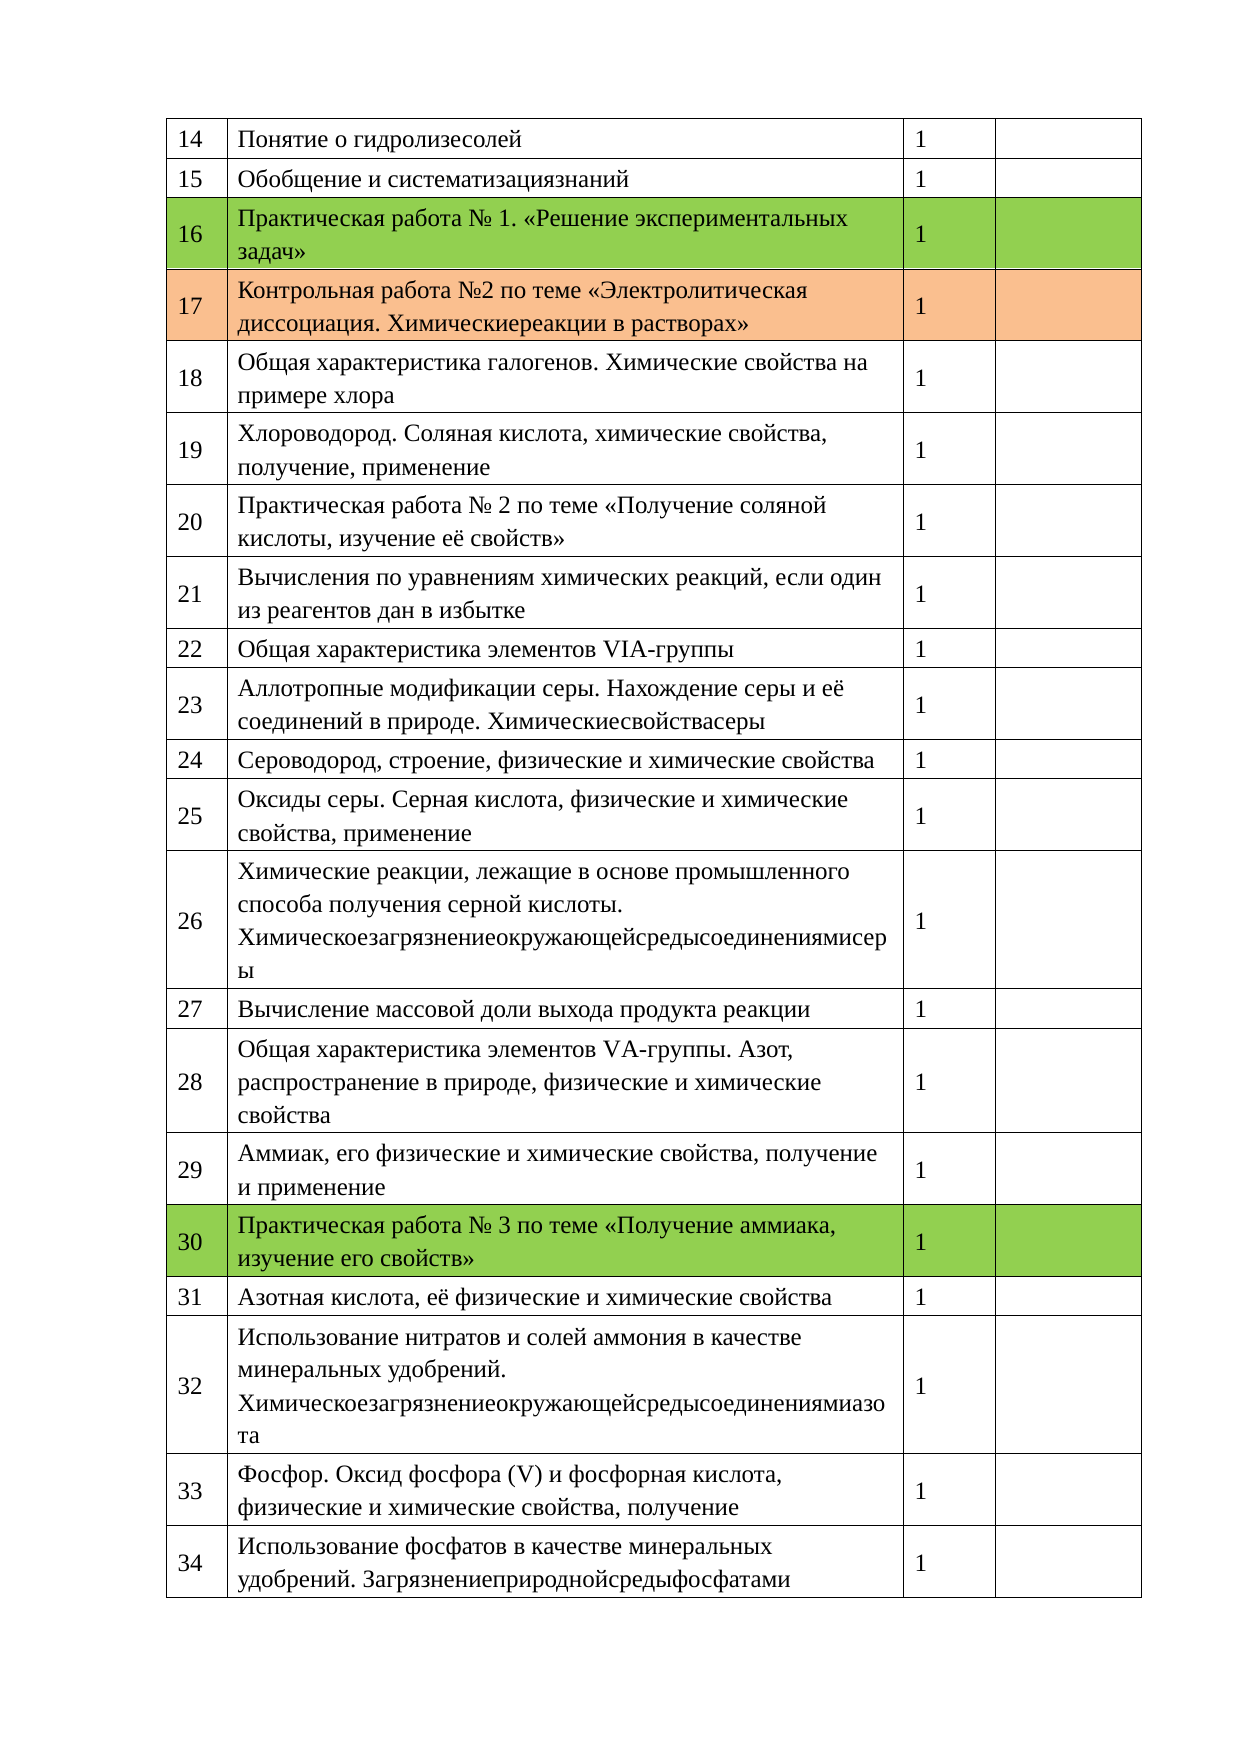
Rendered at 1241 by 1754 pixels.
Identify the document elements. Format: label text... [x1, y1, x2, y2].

table_cell 1 [904, 668, 995, 739]
table_cell 28 [167, 1029, 227, 1132]
table_cell [996, 629, 1141, 667]
table_cell [996, 270, 1141, 340]
table_cell 1 [904, 1316, 995, 1453]
table_cell Практическая работа № 1. «Решение экспериментальных задач» [228, 198, 903, 268]
table_cell [996, 1205, 1141, 1276]
table_cell Аллотропные модификации серы. Нахождение серы и её соединений в природе. Химическиесвойствасеры [228, 668, 903, 739]
table_cell 1 [904, 270, 995, 340]
table_cell 1 [904, 557, 995, 628]
table_cell 27 [167, 989, 227, 1027]
table_cell 21 [167, 557, 227, 628]
table_cell 29 [167, 1133, 227, 1204]
table_cell Использование нитратов и солей аммония в качестве минеральных удобрений. Химическоезагрязнениеокружающейсредысоединениямиазота [228, 1316, 903, 1453]
table_cell [996, 413, 1141, 484]
table_cell Сероводород, строение, физические и химические свойства [228, 740, 903, 778]
table_cell [996, 1526, 1141, 1597]
table_cell 17 [167, 270, 227, 340]
table_cell Контрольная работа №2 по теме «Электролитическая диссоциация. Химическиереакции в растворах» [228, 270, 903, 340]
table_cell 23 [167, 668, 227, 739]
table_cell [996, 485, 1141, 556]
table_cell 1 [904, 779, 995, 850]
table_cell 32 [167, 1316, 227, 1453]
table_cell [996, 1029, 1141, 1132]
table_cell 1 [904, 413, 995, 484]
table_cell [996, 159, 1141, 197]
table_cell [996, 198, 1141, 268]
table_cell 18 [167, 341, 227, 412]
table_cell 1 [904, 198, 995, 268]
table_cell 1 [904, 485, 995, 556]
table_cell 1 [904, 159, 995, 197]
table_cell 1 [904, 629, 995, 667]
table_cell [996, 119, 1141, 157]
table_cell [996, 989, 1141, 1027]
table_cell [996, 779, 1141, 850]
table_cell Хлороводород. Соляная кислота, химические свойства, получение, применение [228, 413, 903, 484]
table_cell 1 [904, 1526, 995, 1597]
table_cell [996, 668, 1141, 739]
table_cell 19 [167, 413, 227, 484]
table_cell 25 [167, 779, 227, 850]
table_cell Общая характеристика элементов VА-группы. Азот, распространение в природе, физические и химические свойства [228, 1029, 903, 1132]
table_cell Обобщение и систематизациязнаний [228, 159, 903, 197]
table_cell 1 [904, 1029, 995, 1132]
table_cell Вычисления по уравнениям химических реакций, если один из реагентов дан в избытке [228, 557, 903, 628]
table_cell 14 [167, 119, 227, 157]
table_cell 15 [167, 159, 227, 197]
table_cell Практическая работа № 2 по теме «Получение соляной кислоты, изучение её свойств» [228, 485, 903, 556]
table_cell [996, 740, 1141, 778]
table_cell 20 [167, 485, 227, 556]
table_cell 26 [167, 851, 227, 988]
table_cell Использование фосфатов в качестве минеральных удобрений. Загрязнениеприроднойсредыфосфатами [228, 1526, 903, 1597]
table_cell Азотная кислота, её физические и химические свойства [228, 1277, 903, 1315]
table_cell 1 [904, 1133, 995, 1204]
table_cell 1 [904, 1205, 995, 1276]
table_cell 1 [904, 989, 995, 1027]
table_cell 31 [167, 1277, 227, 1315]
table_cell 1 [904, 341, 995, 412]
table_cell 30 [167, 1205, 227, 1276]
table_cell Оксиды серы. Серная кислота, физические и химические свойства, применение [228, 779, 903, 850]
table_cell 34 [167, 1526, 227, 1597]
table_cell Понятие о гидролизесолей [228, 119, 903, 157]
table_cell 22 [167, 629, 227, 667]
table_cell [996, 851, 1141, 988]
table_cell Общая характеристика элементов VIА-группы [228, 629, 903, 667]
table_cell [996, 1277, 1141, 1315]
table_cell [996, 1316, 1141, 1453]
table_cell 1 [904, 119, 995, 157]
table_cell Химические реакции, лежащие в основе промышленного способа получения серной кислоты. Химическоезагрязнениеокружающейсредысоединениямисеры [228, 851, 903, 988]
table_cell Общая характеристика галогенов. Химические свойства на примере хлора [228, 341, 903, 412]
table_cell [996, 341, 1141, 412]
table_cell [996, 1454, 1141, 1525]
table_cell [996, 557, 1141, 628]
table_cell 33 [167, 1454, 227, 1525]
table_cell 1 [904, 851, 995, 988]
table_cell Практическая работа № 3 по теме «Получение аммиака, изучение его свойств» [228, 1205, 903, 1276]
table_cell 1 [904, 1277, 995, 1315]
table_cell 1 [904, 1454, 995, 1525]
table_cell 1 [904, 740, 995, 778]
table_cell Вычисление массовой доли выхода продукта реакции [228, 989, 903, 1027]
table_cell [996, 1133, 1141, 1204]
table_cell 24 [167, 740, 227, 778]
table_cell Фосфор. Оксид фосфора (V) и фосфорная кислота, физические и химические свойства, получение [228, 1454, 903, 1525]
table_cell Аммиак, его физические и химические свойства, получение и применение [228, 1133, 903, 1204]
table_cell 16 [167, 198, 227, 268]
